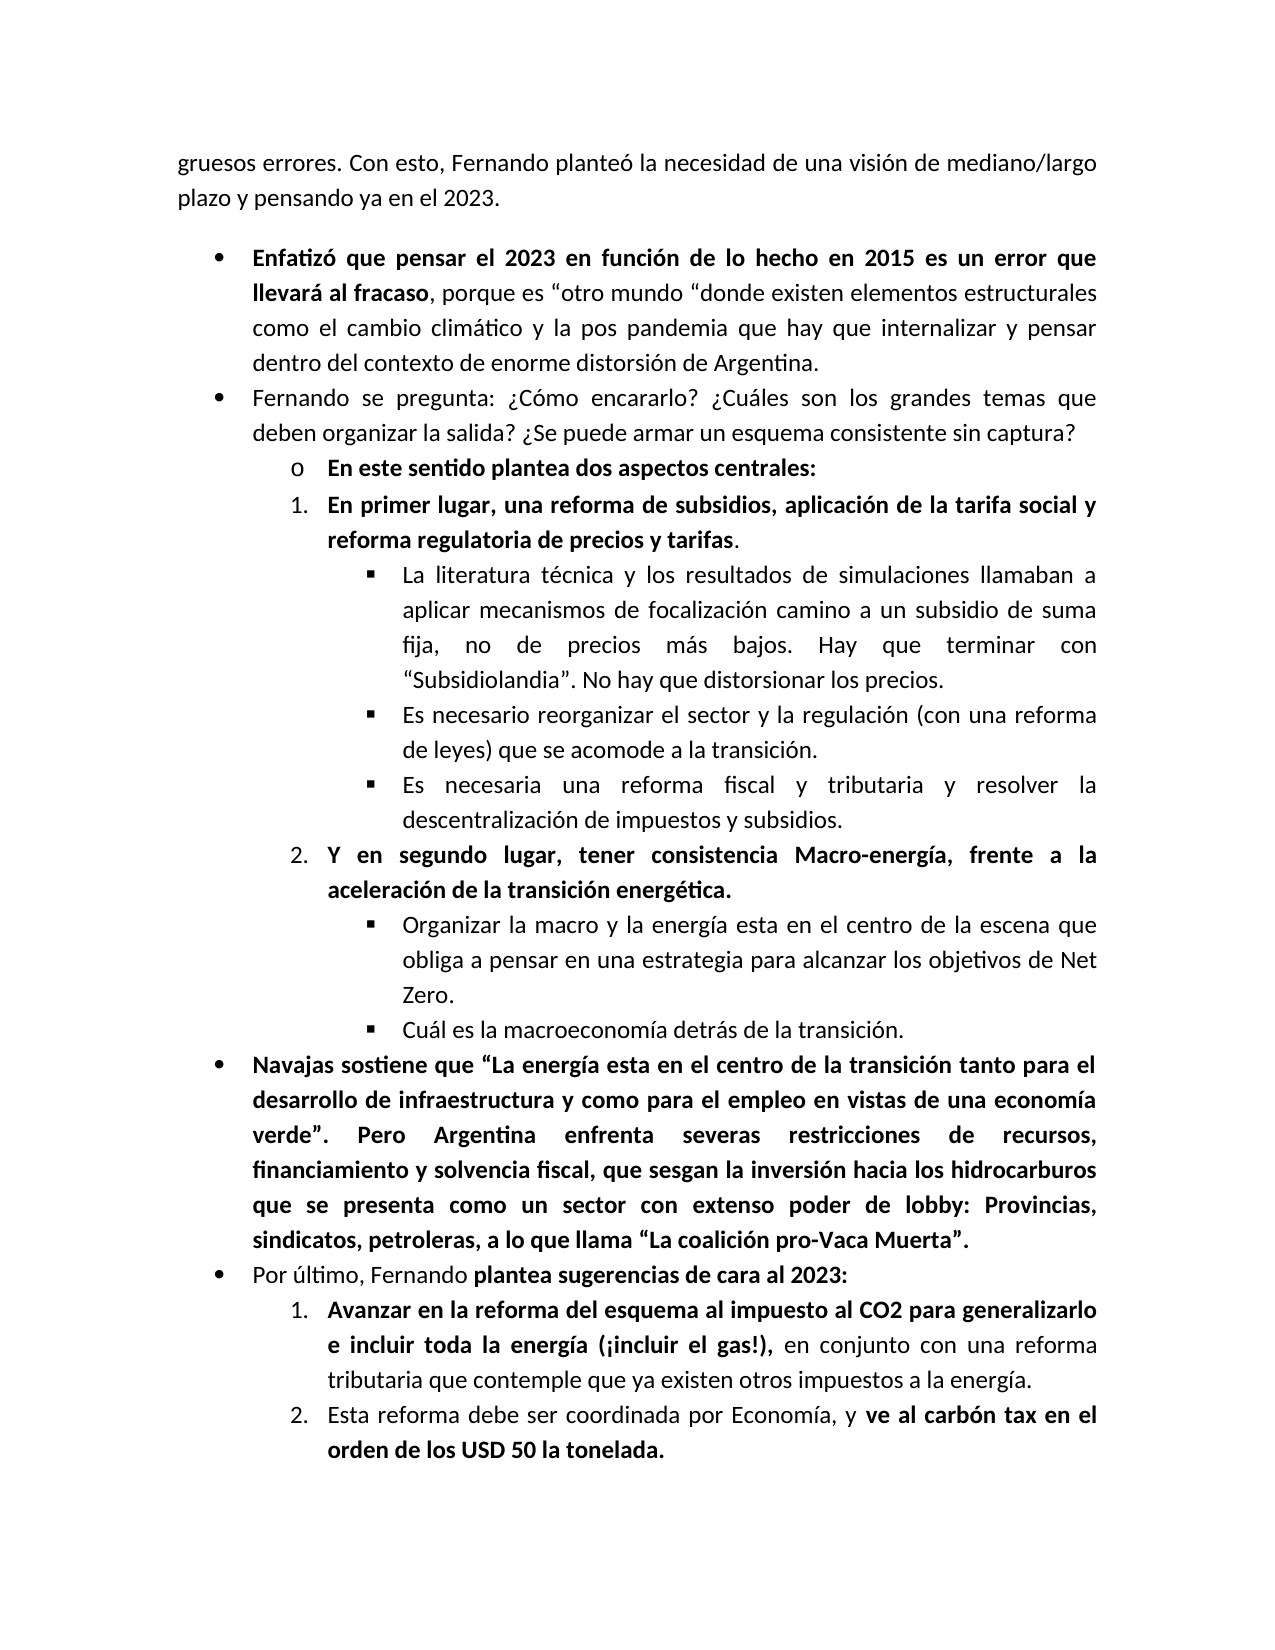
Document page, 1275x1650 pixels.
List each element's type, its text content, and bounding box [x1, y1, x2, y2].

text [177, 148, 1098, 213]
list En este sentido plantea dos aspectos centrales: [290, 453, 1098, 484]
list Fernando se pregunta: ¿Cómo encararlo? ¿Cuáles son los grandes temas que deben organizar la salida? ¿Se puede armar un esquema consistente sin captura? [215, 383, 1098, 448]
list Navajas sostiene que “La energía esta en el centro de la transición tanto para el desarrollo de infraestructura y como para el empleo en vistas de una economía verde”. Pero Argentina enfrenta severas restricciones de recursos, financiamiento y solvencia fiscal, que sesgan la inversión hacia los hidrocarburos que se presenta como un sector con extenso poder de lobby: Provincias, sindicatos, petroleras, a lo que llama “La coalición pro-Vaca Muerta”. [215, 1049, 1098, 1254]
list Esta reforma debe ser coordinada por Economía, y ve al carbón tax en el orden de los USD 50 la tonelada. [290, 1399, 1098, 1464]
list Es necesaria una reforma fiscal y tributaria y resolver la descentralización de impuestos y subsidios. [365, 769, 1098, 834]
list Organizar la macro y la energía esta en el centro de la escena que obliga a pensar en una estrategia para alcanzar los objetivos de Net Zero. [365, 909, 1098, 1009]
list Es necesario reorganizar el sector y la regulación (con una reforma de leyes) que se acomode a la transición. [365, 699, 1098, 764]
list Avanzar en la reforma del esquema al impuesto al CO2 para generalizarlo e incluir toda la energía (¡incluir el gas!), en conjunto con una reforma tributaria que contemple que ya existen otros impuestos a la energía. [290, 1294, 1098, 1394]
list La literatura técnica y los resultados de simulaciones llamaban a aplicar mecanismos de focalización camino a un subsidio de suma fija, no de precios más bajos. Hay que terminar con “Subsidiolandia”. No hay que distorsionar los precios. [365, 559, 1098, 694]
list Cuál es la macroeconomía detrás de la transición. [365, 1014, 1098, 1044]
list Enfatizó que pensar el 2023 en función de lo hecho en 2015 es un error que llevará al fracaso, porque es “otro mundo “donde existen elementos estructurales como el cambio climático y la pos pandemia que hay que internalizar y pensar dentro del contexto de enorme distorsión de Argentina. [215, 243, 1098, 378]
list Y en segundo lugar, tener consistencia Macro-energía, frente a la aceleración de la transición energética. [290, 839, 1098, 904]
list Por último, Fernando plantea sugerencias de cara al 2023: [215, 1259, 1098, 1289]
list En primer lugar, una reforma de subsidios, aplicación de la tarifa social y reforma regulatoria de precios y tarifas. [290, 489, 1098, 554]
